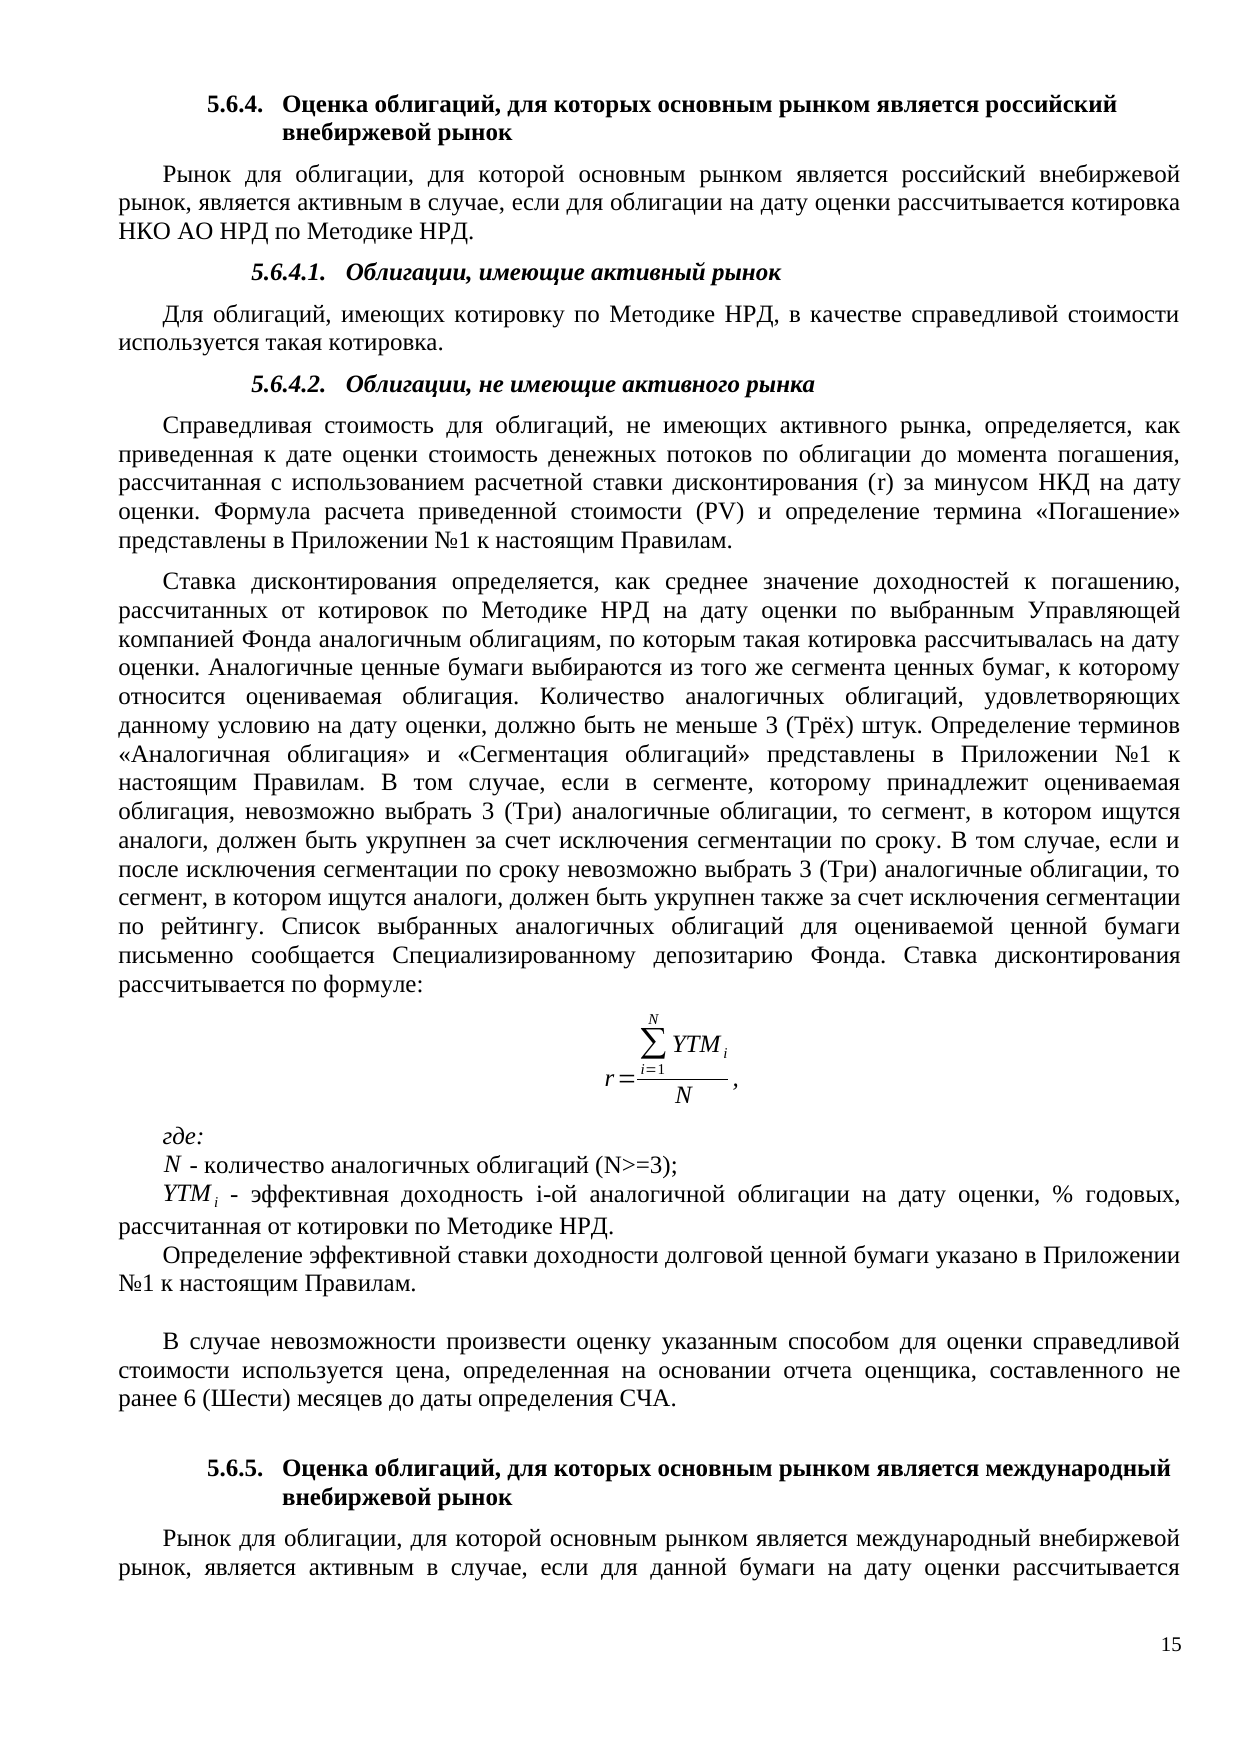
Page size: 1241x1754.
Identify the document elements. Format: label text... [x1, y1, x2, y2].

text Рынок для облигации, для которой основным рынком является российский внебиржевой рынок, является активным в случае, если для облигации на дату оценки рассчитывается котировка НКО АО НРД по Методике НРД. [118, 159, 1181, 245]
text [118, 1523, 1181, 1581]
list Облигации, не имеющие активного рынка [251, 369, 1181, 397]
list Оценка облигаций, для которых основным рынком является международный внебиржевой рынок [207, 1453, 1181, 1511]
list Облигации, имеющие активный рынок [251, 257, 1181, 286]
text Определение эффективной ставки доходности долговой ценной бумаги указано в Приложении №1 к настоящим Правилам. [118, 1240, 1181, 1297]
text - эффективная доходность i-ой аналогичной облигации на дату оценки, % годовых, рассчитанная от котировки по Методике НРД. [118, 1179, 1181, 1240]
text Справедливая стоимость для облигаций, не имеющих активного рынка, определяется, как приведенная к дате оценки стоимость денежных потоков по облигации до момента погашения, рассчитанная с использованием расчетной ставки дисконтирования (r) за минусом НКД на дату оценки. Формула расчета приведенной стоимости (PV) и определение термина «Погашение» представлены в Приложении №1 к настоящим Правилам. [118, 410, 1181, 554]
text Ставка дисконтирования определяется, как среднее значение доходностей к погашению, рассчитанных от котировок по Методике НРД на дату оценки по выбранным Управляющей компанией Фонда аналогичным облигациям, по которым такая котировка рассчитывалась на дату оценки. Аналогичные ценные бумаги выбираются из того же сегмента ценных бумаг, к которому относится оцениваемая облигация. Количество аналогичных облигаций, удовлетворяющих данному условию на дату оценки, должно быть не меньше 3 (Трёх) штук. Определение терминов «Аналогичная облигация» и «Сегментация облигаций» представлены в Приложении №1 к настоящим Правилам. В том случае, если в сегменте, которому принадлежит оцениваемая облигация, невозможно выбрать 3 (Три) аналогичные облигации, то сегмент, в котором ищутся аналоги, должен быть укрупнен за счет исключения сегментации по сроку. В том случае, если и после исключения сегментации по сроку невозможно выбрать 3 (Три) аналогичные облигации, то сегмент, в котором ищутся аналоги, должен быть укрупнен также за счет исключения сегментации по рейтингу. Список выбранных аналогичных облигаций для оцениваемой ценной бумаги письменно сообщается Специализированному депозитарию Фонда. Ставка дисконтирования рассчитывается по формуле: [118, 566, 1181, 997]
text Для облигаций, имеющих котировку по Методике НРД, в качестве справедливой стоимости используется такая котировка. [118, 299, 1181, 356]
text где: [118, 1121, 1181, 1150]
list Оценка облигаций, для которых основным рынком является российский внебиржевой рынок [207, 89, 1181, 146]
text В случае невозможности произвести оценку указанным способом для оценки справедливой стоимости используется цена, определенная на основании отчета оценщика, составленного не ранее 6 (Шести) месяцев до даты определения СЧА. [118, 1326, 1181, 1412]
text - количество аналогичных облигаций (N>=3); [118, 1150, 1181, 1179]
